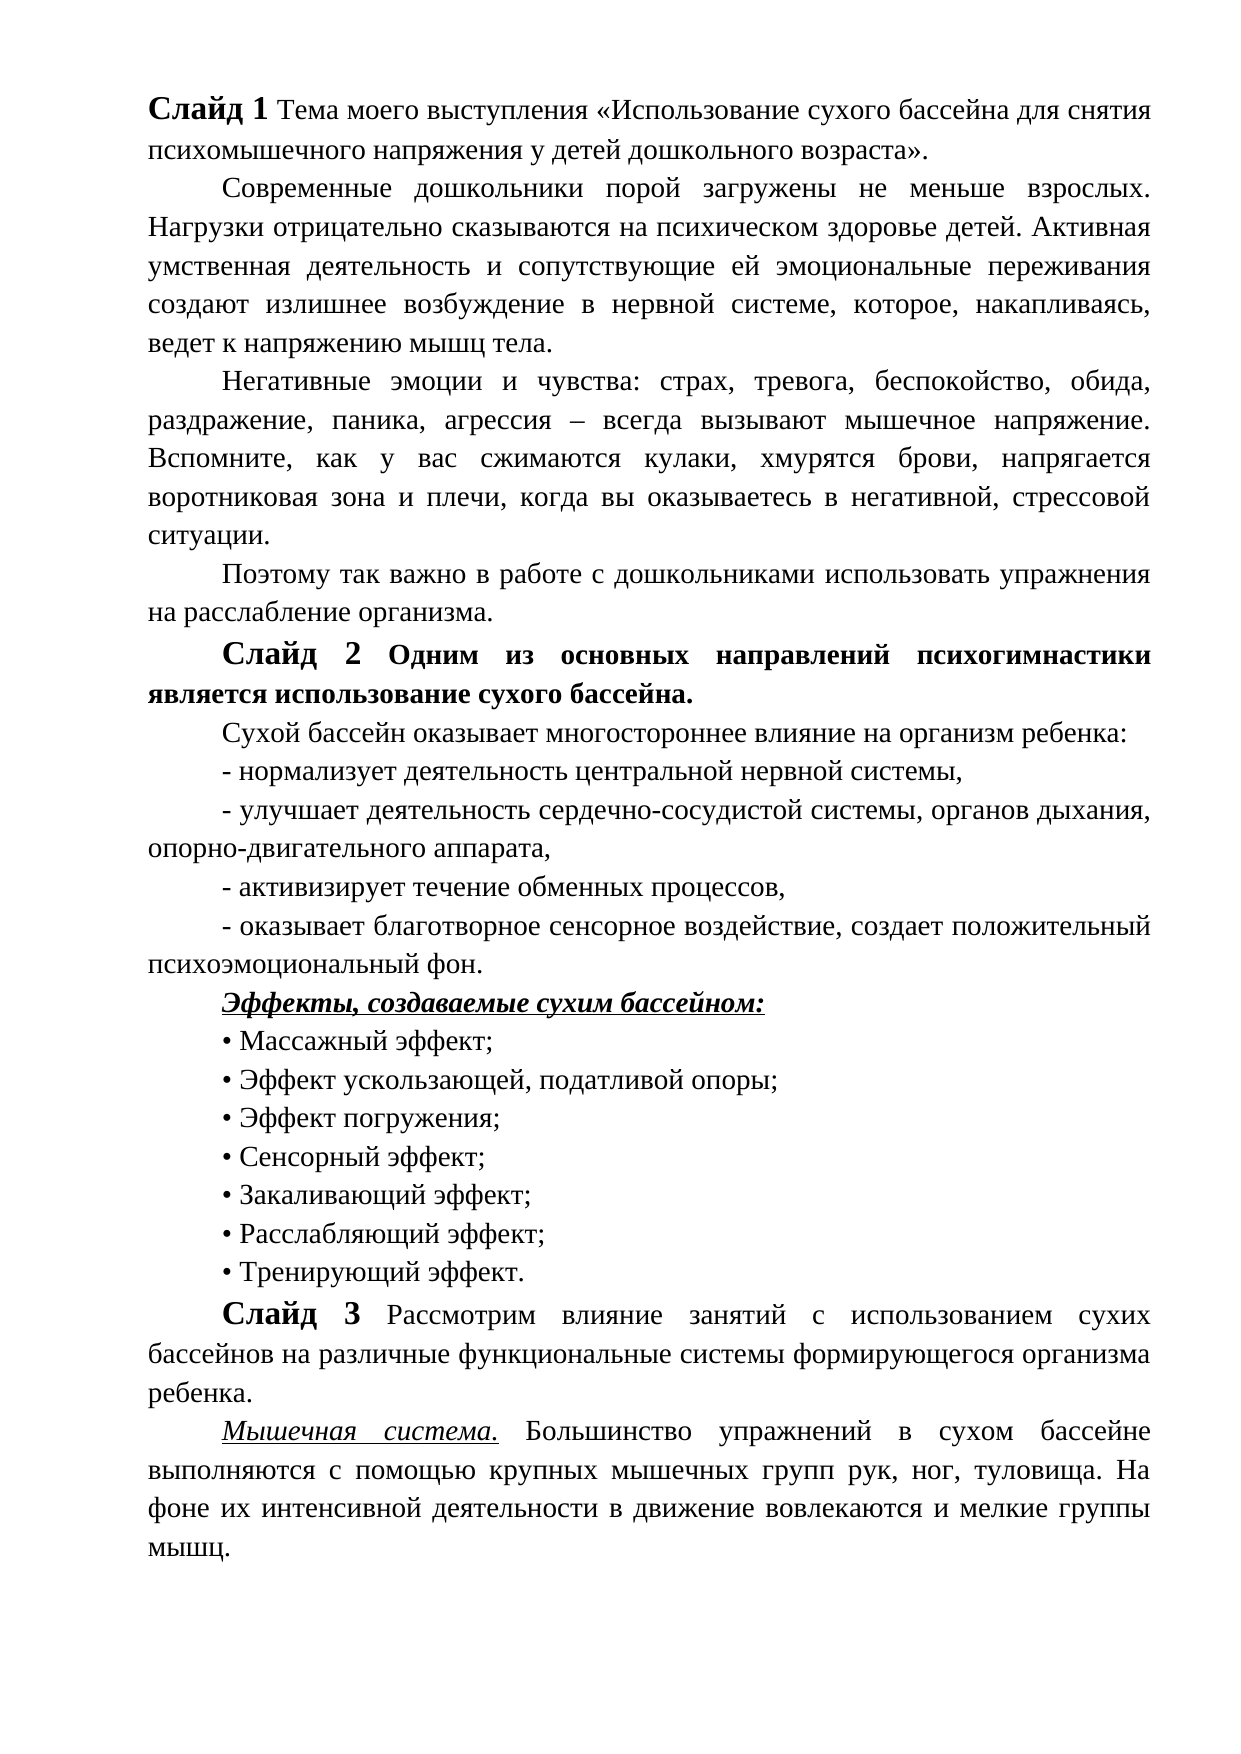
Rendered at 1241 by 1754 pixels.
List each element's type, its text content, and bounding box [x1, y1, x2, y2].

text Слайд 3 Рассмотрим влияние занятий с использованием сухих бассейнов на различные функциональные системы формирующегося организма ребенка. [148, 1293, 1152, 1408]
text • Сенсорный эффект; [148, 1139, 1152, 1172]
text • Эффект ускользающей, податливой опоры; [148, 1062, 1152, 1095]
text • Эффект погружения; [148, 1100, 1152, 1134]
text - нормализует деятельность центральной нервной системы, [148, 753, 1152, 787]
text - активизирует течение обменных процессов, [148, 869, 1152, 903]
text • Тренирующий эффект. [148, 1254, 1152, 1288]
text Поэтому так важно в работе с дошкольниками использовать упражнения на расслабление организма. [148, 556, 1152, 628]
text • Массажный эффект; [148, 1023, 1152, 1057]
text • Закаливающий эффект; [148, 1177, 1152, 1211]
text • Расслабляющий эффект; [148, 1216, 1152, 1249]
text Современные дошкольники порой загружены не меньше взрослых. Нагрузки отрицательно сказываются на психическом здоровье детей. Активная умственная деятельность и сопутствующие ей эмоциональные переживания создают излишнее возбуждение в нервной системе, которое, накапливаясь, ведет к напряжению мышц тела. [148, 171, 1152, 358]
text Негативные эмоции и чувства: страх, тревога, беспокойство, обида, раздражение, паника, агрессия – всегда вызывают мышечное напряжение. Вспомните, как у вас сжимаются кулаки, хмурятся брови, напрягается воротниковая зона и плечи, когда вы оказываетесь в негативной, стрессовой ситуации. [148, 363, 1152, 551]
text - оказывает благотворное сенсорное воздействие, создает положительный психоэмоциональный фон. [148, 908, 1152, 980]
text - улучшает деятельность сердечно-сосудистой системы, органов дыхания, опорно-двигательного аппарата, [148, 792, 1152, 864]
text Эффекты, создаваемые сухим бассейном: [148, 985, 1152, 1018]
text Слайд 2 Одним из основных направлений психогимнастики является использование сухого бассейна. [148, 633, 1152, 710]
text Слайд 1 Тема моего выступления «Использование сухого бассейна для снятия психомышечного напряжения у детей дошкольного возраста». [148, 89, 1152, 166]
text Мышечная система. Большинство упражнений в сухом бассейне выполняются с помощью крупных мышечных групп рук, ног, туловища. На фоне их интенсивной деятельности в движение вовлекаются и мелкие группы мышц. [148, 1413, 1152, 1563]
text Сухой бассейн оказывает многостороннее влияние на организм ребенка: [148, 715, 1152, 748]
